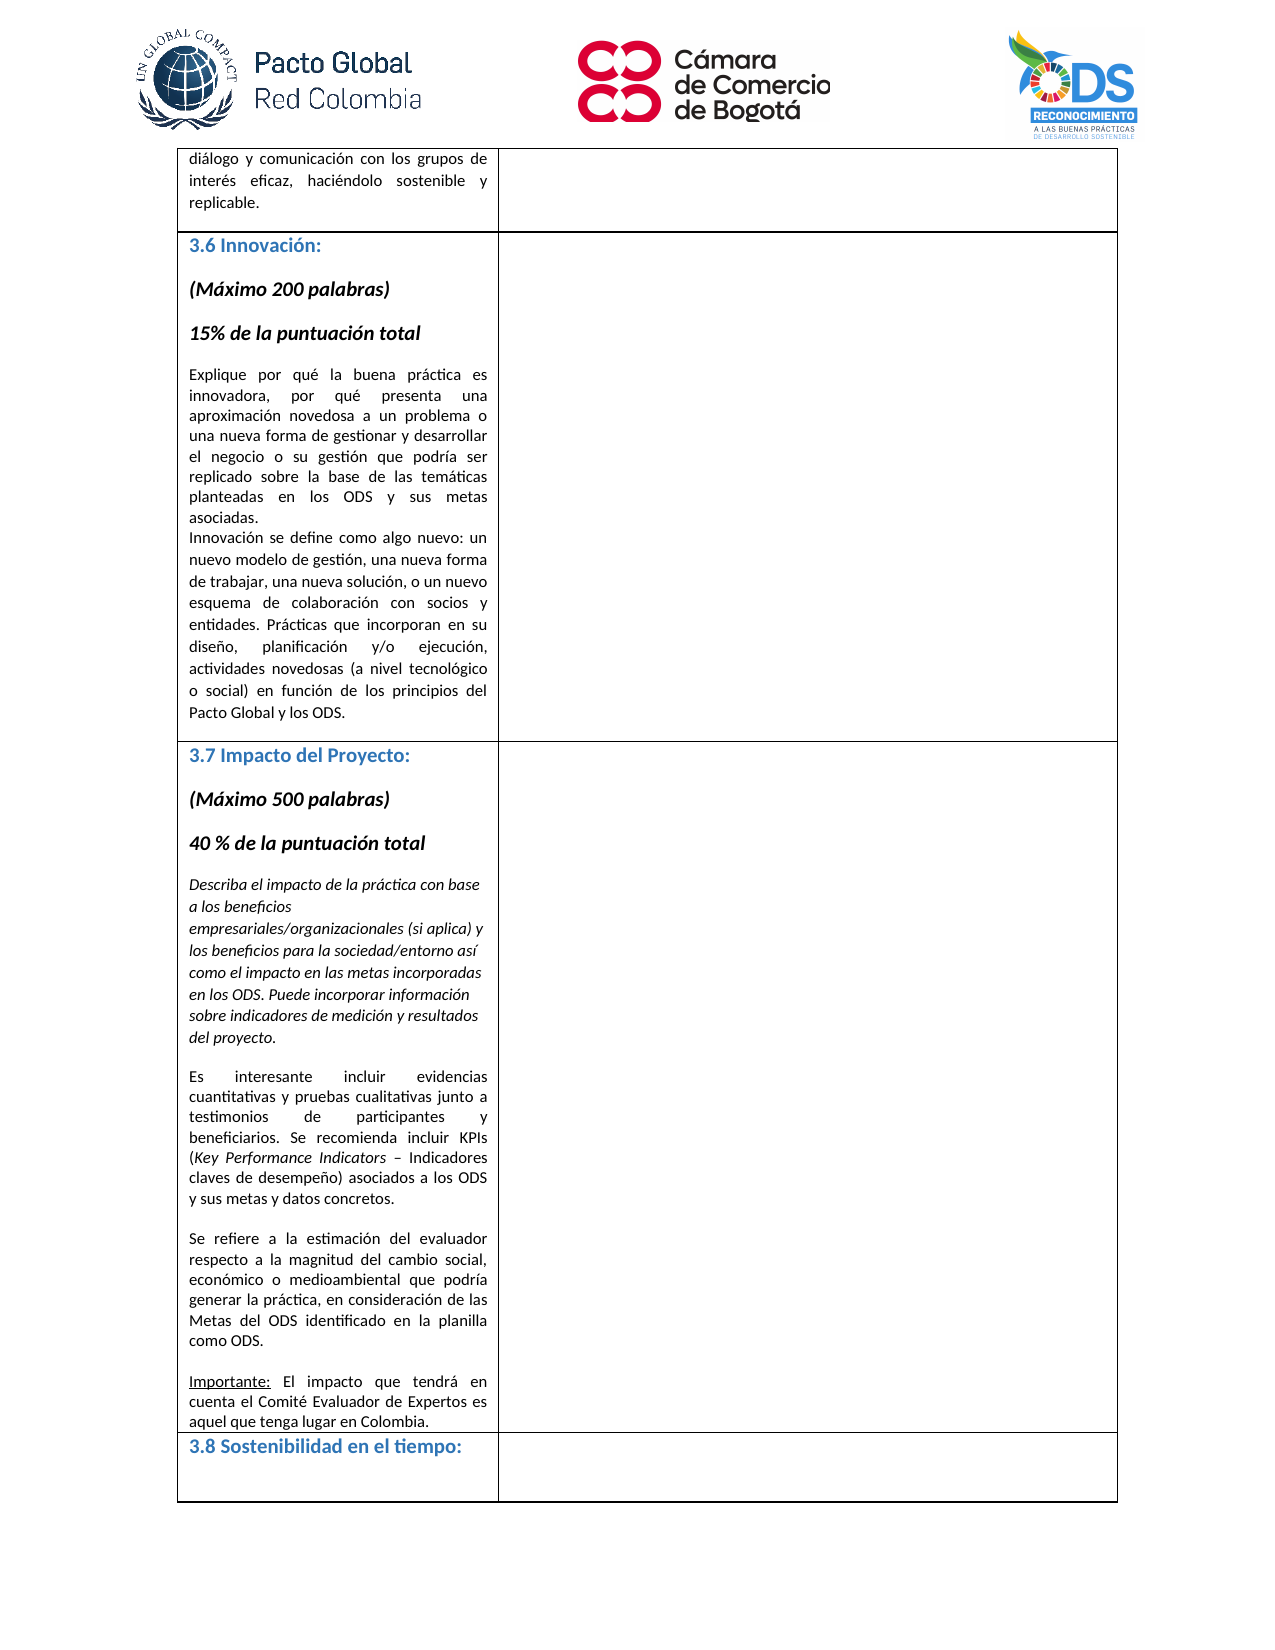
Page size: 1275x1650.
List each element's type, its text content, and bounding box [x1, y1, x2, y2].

table_cell [499, 742, 1117, 1432]
table_cell 3.6 Innovación: (Máximo 200 palabras) 15% de la puntuación total Explique por qué la buena práctica es innovadora, por qué presenta una aproximación novedosa a un problema o una nueva forma de gestionar y desarrollar el negocio o su gestión que podría ser replicado sobre la base de las temáticas planteadas en los ODS y sus metas asociadas. Innovación se define como algo nuevo: un nuevo modelo de gestión, una nueva forma de trabajar, una nueva solución, o un nuevo esquema de colaboración con socios y entidades. Prácticas que incorporan en su diseño, planificación y/o ejecución, actividades novedosas (a nivel tecnológico o social) en función de los principios del Pacto Global y los ODS. [178, 233, 498, 741]
table_cell [499, 1433, 1117, 1501]
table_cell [178, 149, 498, 231]
table_cell [499, 233, 1117, 741]
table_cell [178, 1433, 498, 1501]
picture [136, 29, 421, 130]
picture [576, 40, 830, 122]
table_cell [499, 149, 1117, 231]
table_cell 3.7 Impacto del Proyecto: (Máximo 500 palabras) 40 % de la puntuación total Describa el impacto de la práctica con base a los beneficios empresariales/organizacionales (si aplica) y los beneficios para la sociedad/entorno así como el impacto en las metas incorporadas en los ODS. Puede incorporar información sobre indicadores de medición y resultados del proyecto. Es interesante incluir evidencias cuantitativas y pruebas cualitativas junto a testimonios de participantes y beneficiarios. Se recomienda incluir KPIs (Key Performance Indicators – Indicadores claves de desempeño) asociados a los ODS y sus metas y datos concretos. Se refiere a la estimación del evaluador respecto a la magnitud del cambio social, económico o medioambiental que podría generar la práctica, en consideración de las Metas del ODS identificado en la planilla como ODS. Importante: El impacto que tendrá en cuenta el Comité Evaluador de Expertos es aquel que tenga lugar en Colombia. [178, 742, 498, 1432]
